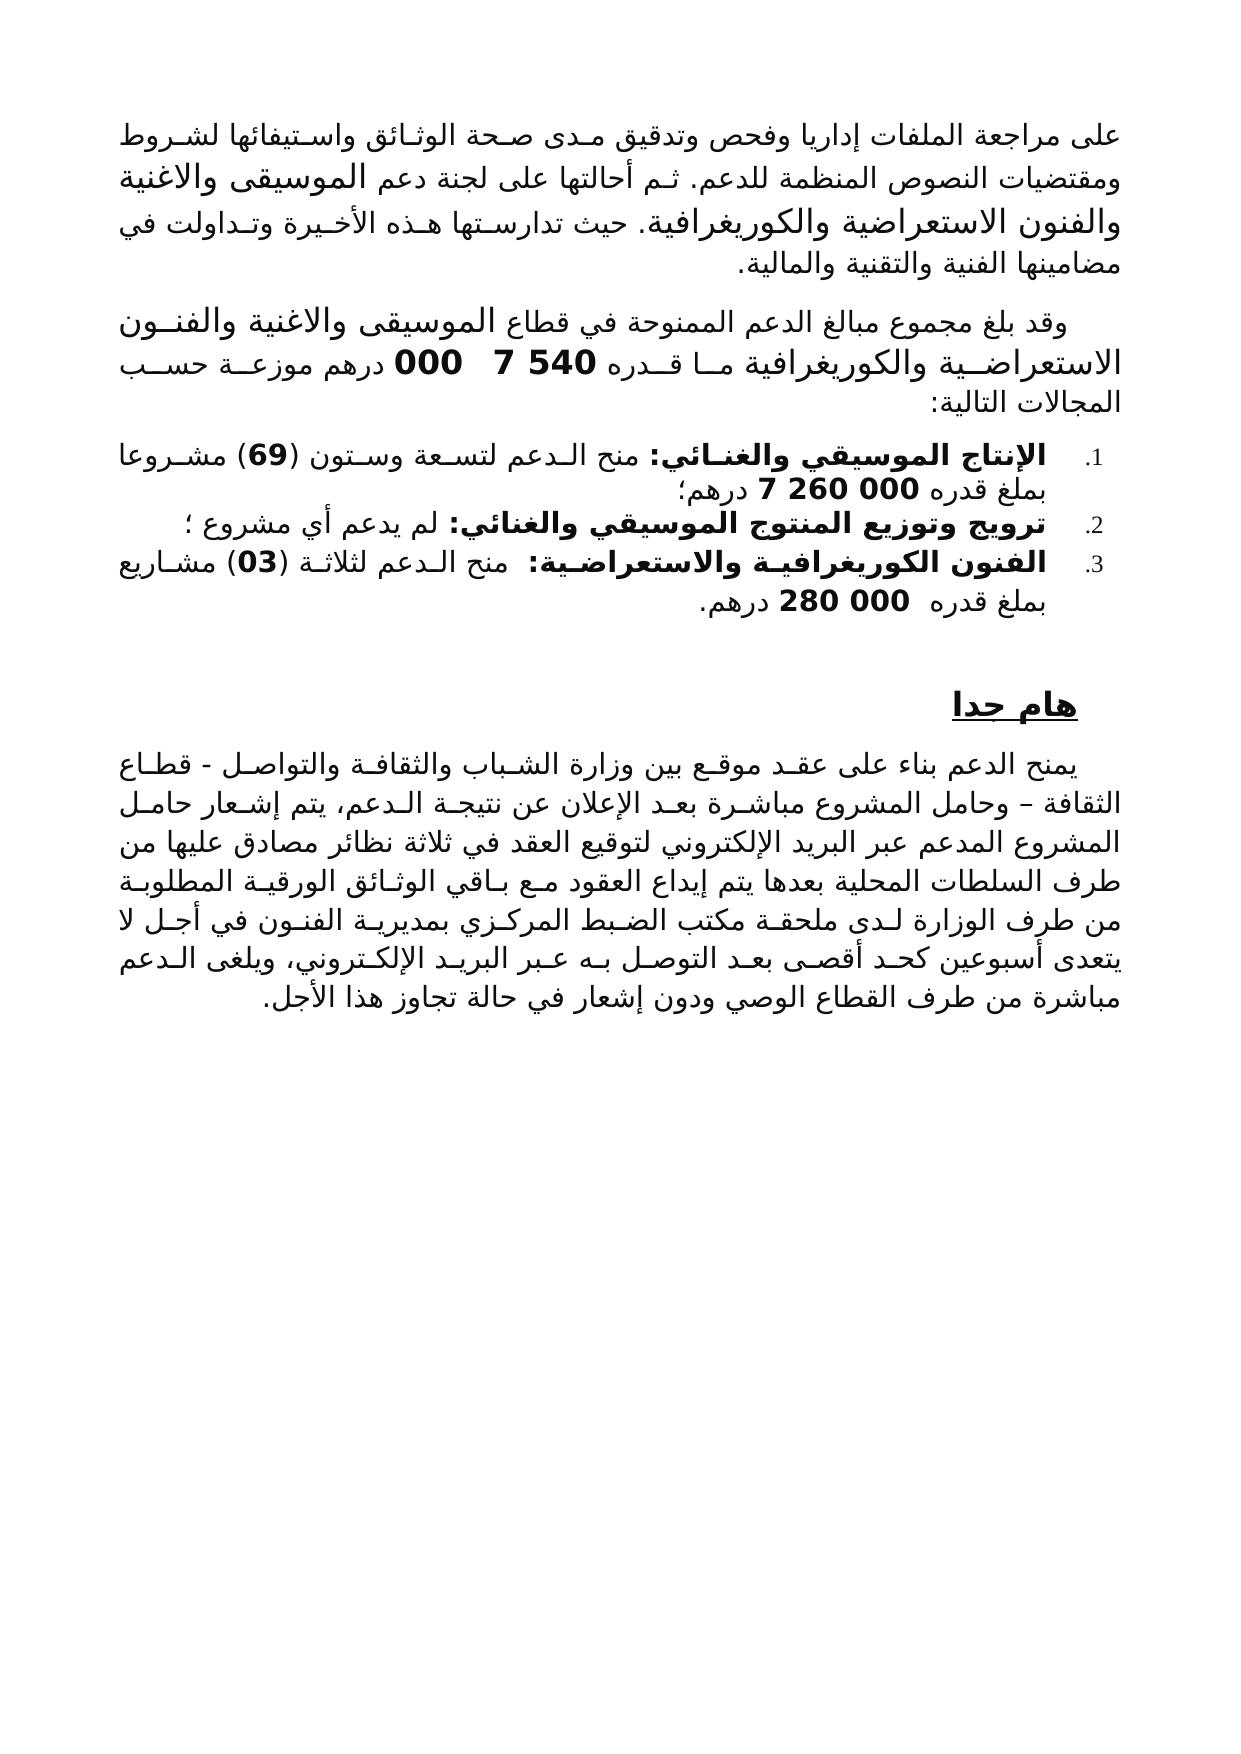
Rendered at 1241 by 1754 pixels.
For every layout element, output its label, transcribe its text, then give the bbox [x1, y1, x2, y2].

list الفنون الكوريغرافية والاستعراضية: منح الدعم لثلاثة (03) مشاريع بملغ قدره 280 000 درهم. [118, 546, 1085, 618]
list الإنتاج الموسيقي والغنائي: منح الدعم لتسعة وستون (69) مشروعا بملغ قدره 7 260 000 درهم؛ [118, 439, 1085, 507]
text وقد بلغ مجموع مبالغ الدعم الممنوحة في قطاع الموسيقى والاغنية والفنون الاستعراضية والكوريغرافية ما قدره 7 540 000 درهم موزعة حسب المجالات التالية: [118, 302, 1122, 419]
text يمنح الدعم بناء على عقد موقع بين وزارة الشباب والثقافة والتواصل - قطاع الثقافة – وحامل المشروع مباشرة بعد الإعلان عن نتيجة الدعم، يتم إشعار حامل المشروع المدعم عبر البريد الإلكتروني لتوقيع العقد في ثلاثة نظائر مصادق عليها من طرف السلطات المحلية بعدها يتم إيداع العقود مع باقي الوثائق الورقية المطلوبة من طرف الوزارة لدى ملحقة مكتب الضبط المركزي بمديرية الفنون في أجل لا يتعدى أسبوعين كحد أقصى بعد التوصل به عبر البريد الإلكتروني، ويلغى الدعم مباشرة من طرف القطاع الوصي ودون إشعار في حالة تجاوز هذا الأجل. [118, 747, 1122, 1015]
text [118, 118, 1122, 280]
list ترويج وتوزيع المنتوج الموسيقي والغنائي: لم يدعم أي مشروع ؛ [118, 507, 1085, 541]
text هام جدا [118, 686, 1122, 725]
